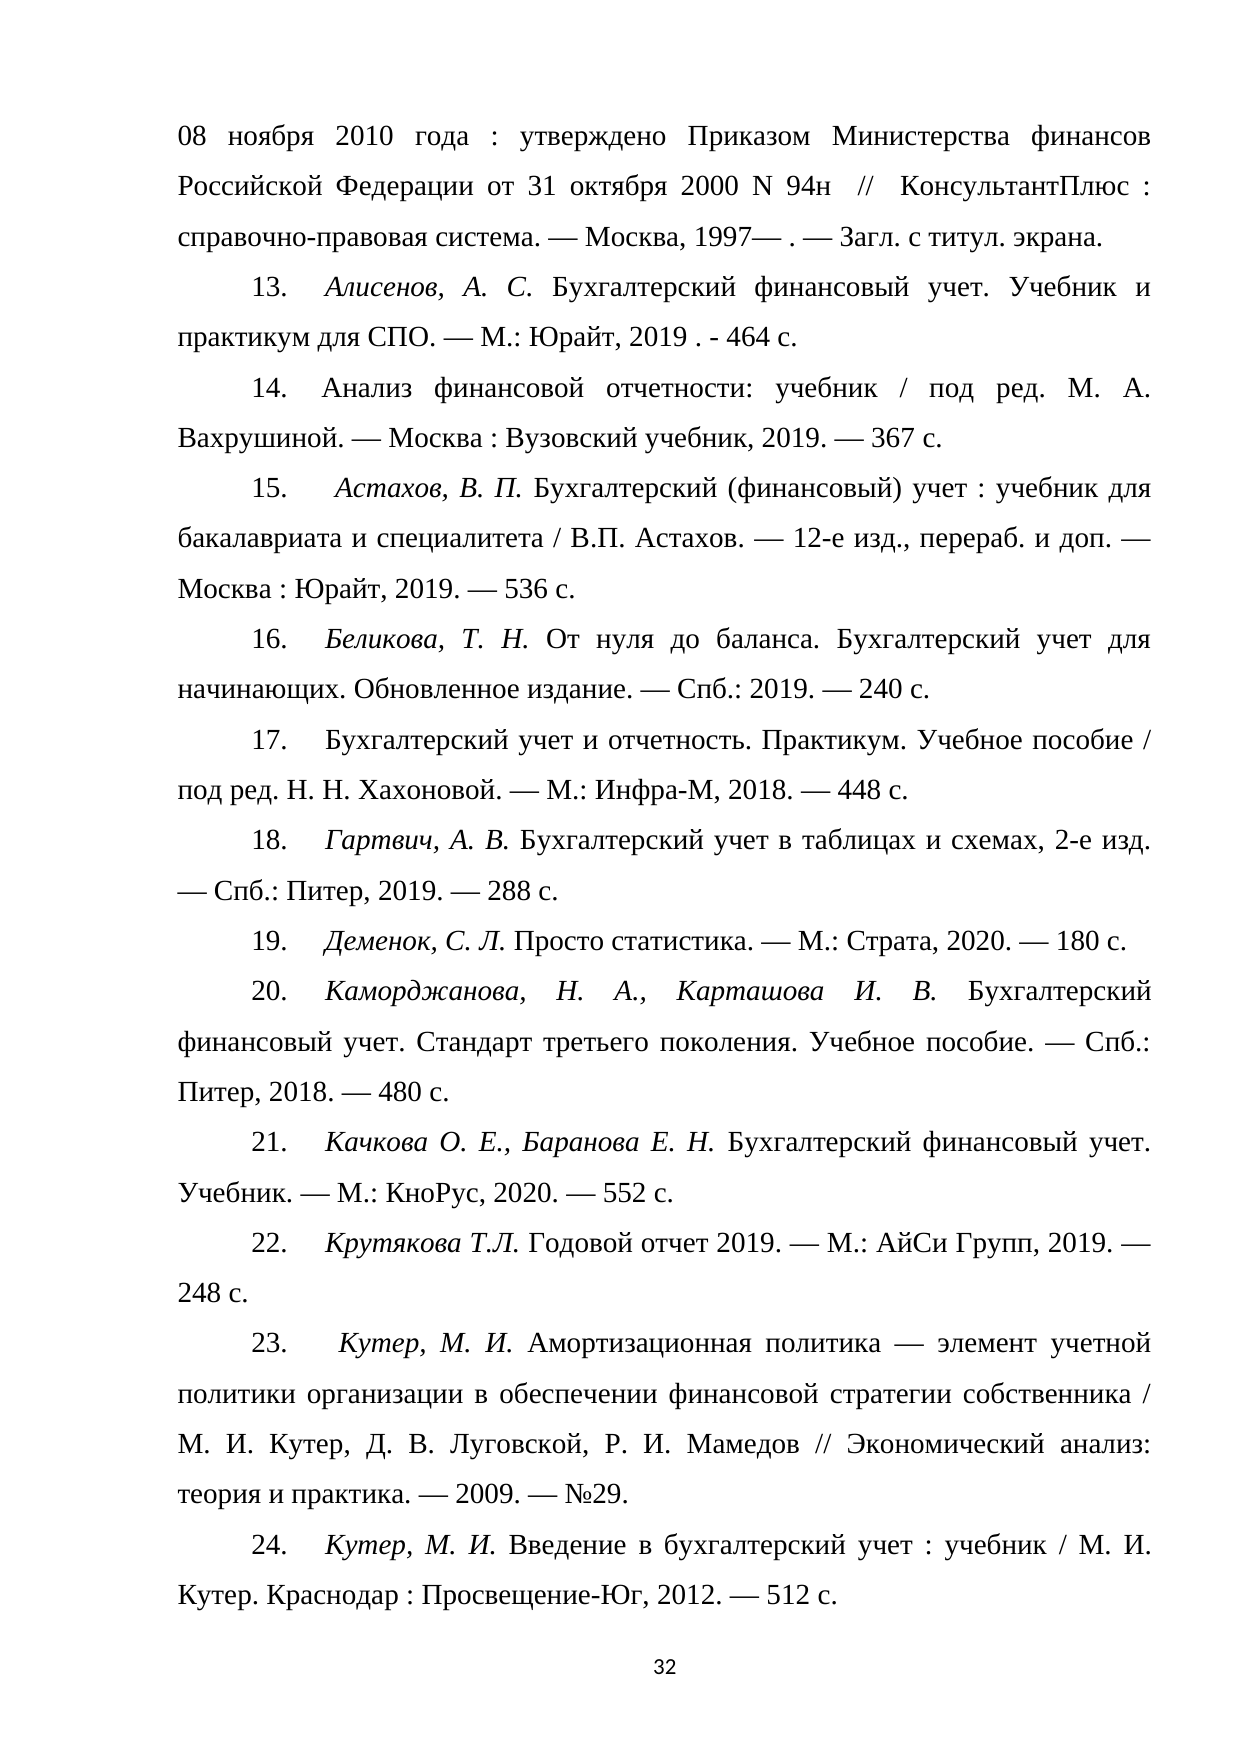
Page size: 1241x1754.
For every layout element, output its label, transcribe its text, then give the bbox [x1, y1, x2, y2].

list Качкова О. Е., Баранова Е. Н. Бухгалтерский финансовый учет. Учебник. — М.: КноРус, 2020. — 552 с. [177, 1124, 1152, 1208]
list Астахов, В. П. Бухгалтерский (финансовый) учет : учебник для бакалавриата и специалитета / В.П. Астахов. — 12-е изд., перераб. и доп. — Москва : Юрайт, 2019. — 536 с. [177, 470, 1152, 604]
list Анализ финансовой отчетности: учебник / под ред. М. А. Вахрушиной. — Москва : Вузовский учебник, 2019. — 367 с. [177, 370, 1152, 453]
list Гартвич, А. В. Бухгалтерский учет в таблицах и схемах, 2-е изд. — Спб.: Питер, 2019. — 288 с. [177, 822, 1152, 906]
list Каморджанова, Н. А., Карташова И. В. Бухгалтерский финансовый учет. Стандарт третьего поколения. Учебное пособие. — Спб.: Питер, 2018. — 480 с. [177, 973, 1152, 1108]
list Кутер, М. И. Введение в бухгалтерский учет : учебник / М. И. Кутер. Краснодар : Просвещение-Юг, 2012. — 512 с. [177, 1527, 1152, 1611]
list Алисенов, А. С. Бухгалтерский финансовый учет. Учебник и практикум для СПО. — М.: Юрайт, 2019 . - 464 с. [177, 269, 1152, 353]
list Деменок, С. Л. Просто статистика. — М.: Страта, 2020. — 180 с. [177, 923, 1152, 957]
list Крутякова Т.Л. Годовой отчет 2019. — М.: АйСи Групп, 2019. — 248 с. [177, 1225, 1152, 1309]
list Беликова, Т. Н. От нуля до баланса. Бухгалтерский учет для начинающих. Обновленное издание. — Спб.: 2019. — 240 с. [177, 621, 1152, 705]
list Бухгалтерский учет и отчетность. Практикум. Учебное пособие / под ред. Н. Н. Хахоновой. — М.: Инфра-М, 2018. — 448 с. [177, 722, 1152, 806]
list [177, 118, 1152, 252]
list Кутер, М. И. Амортизационная политика — элемент учетной политики организации в обеспечении финансовой стратегии собственника / М. И. Кутер, Д. В. Луговской, Р. И. Мамедов // Экономический анализ: теория и практика. — 2009. — №29. [177, 1326, 1152, 1510]
